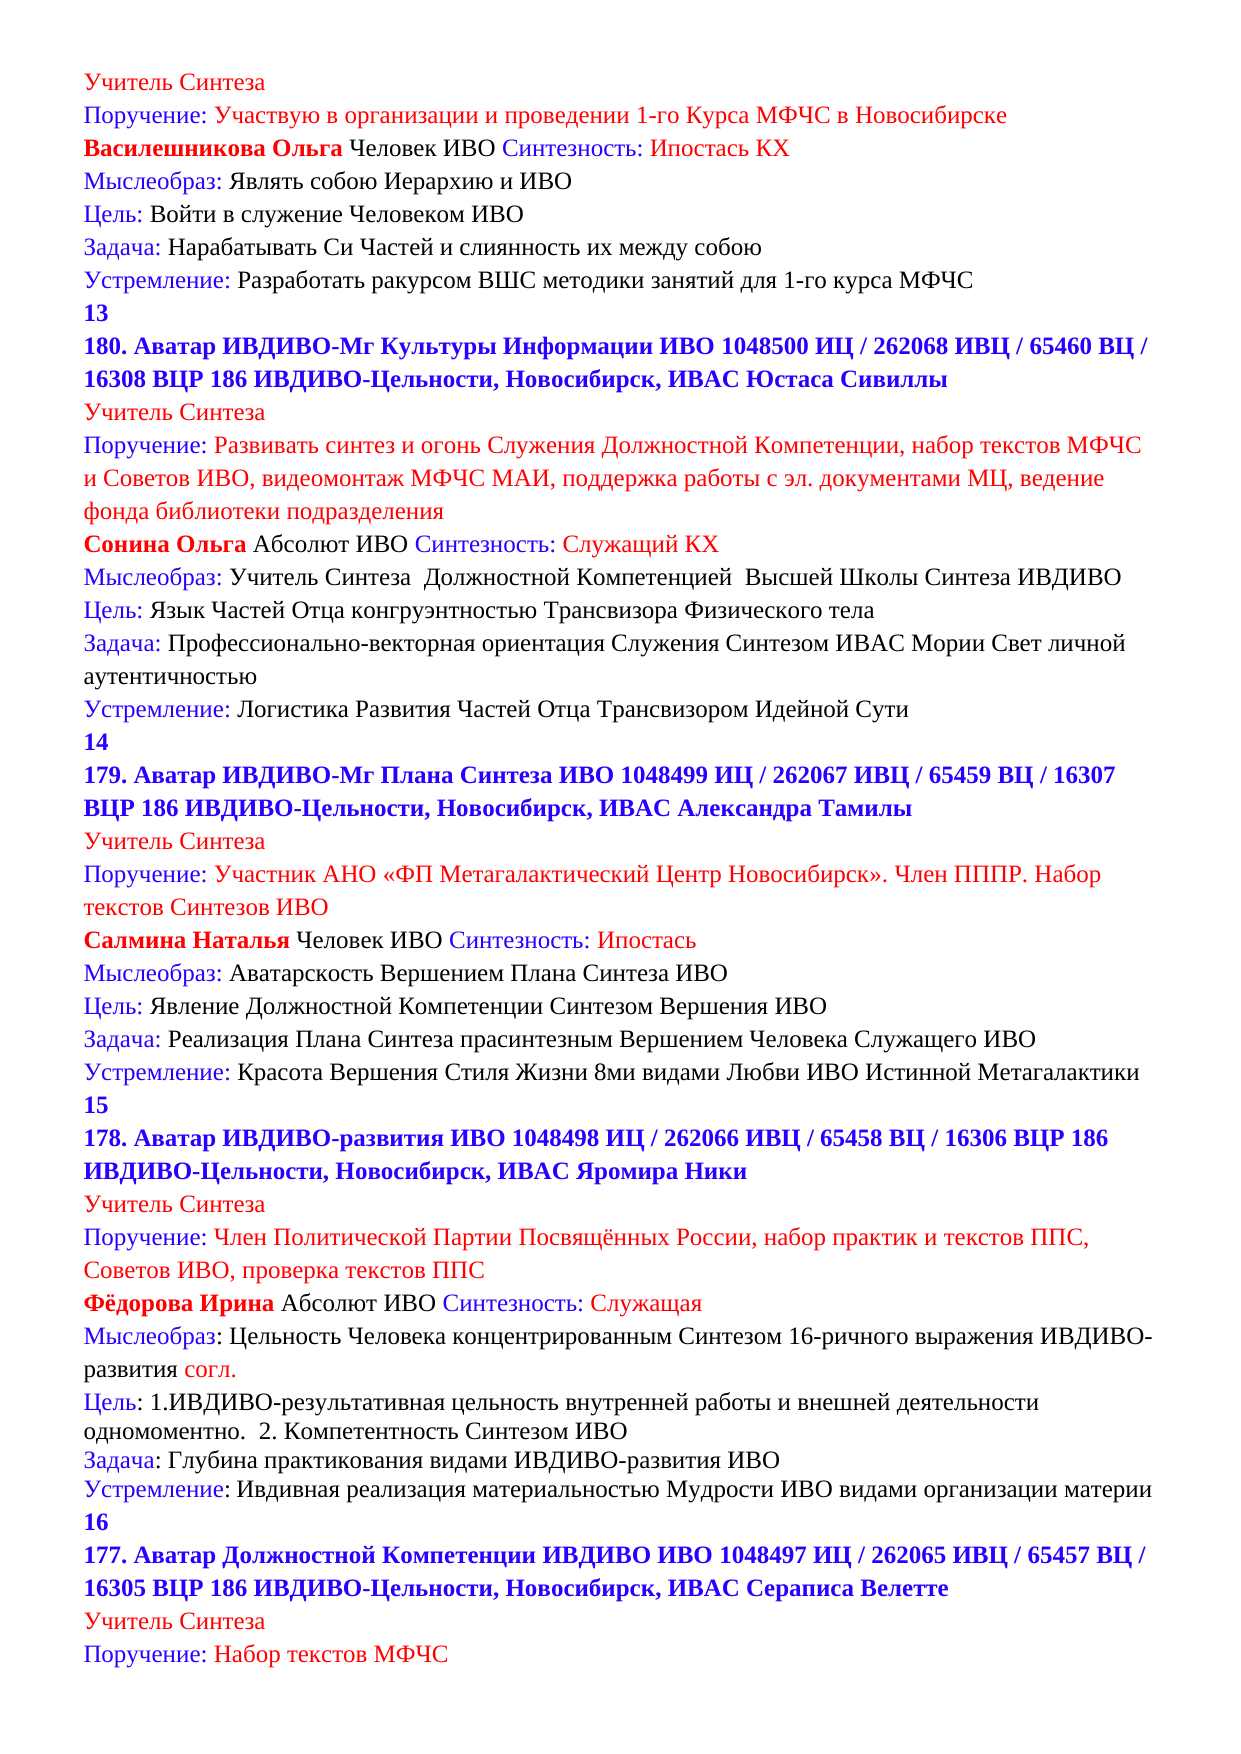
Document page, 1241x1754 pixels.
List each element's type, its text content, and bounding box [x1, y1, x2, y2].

text Цель: 1.ИВДИВО-результативная цельность внутренней работы и внешней деятельности одномоментно. 2. Компетентность Синтезом ИВО [83, 1387, 1157, 1445]
text 14 179. Аватар ИВДИВО-Мг Плана Синтеза ИВО 1048499 ИЦ / 262067 ИВЦ / 65459 ВЦ / 16307 ВЦР 186 ИВДИВО-Цельности, Новосибирск, ИВАС Александра Тамилы Учитель Синтеза Поручение: Участник АНО «ФП Метагалактический Центр Новосибирск». Член ПППР. Набор текстов Синтезов ИВО Салмина Наталья Человек ИВО Синтезность: Ипостась Мыслеобраз: Аватарскость Вершением Плана Синтеза ИВО Цель: Явление Должностной Компетенции Синтезом Вершения ИВО Задача: Реализация Плана Синтеза прасинтезным Вершением Человека Служащего ИВО Устремление: Красота Вершения Стиля Жизни 8ми видами Любви ИВО Истинной Метагалактики 15 178. Аватар ИВДИВО-развития ИВО 1048498 ИЦ / 262066 ИВЦ / 65458 ВЦ / 16306 ВЦР 186 ИВДИВО-Цельности, Новосибирск, ИВАС Яромира Ники Учитель Синтеза Поручение: Член Политической Партии Посвящённых России, набор практик и текстов ППС, Советов ИВО, проверка текстов ППС Фёдорова Ирина Абсолют ИВО Синтезность: Служащая Мыслеобраз: Цельность Человека концентрированным Синтезом 16-ричного выражения ИВДИВО-развития согл. [83, 727, 1157, 1383]
text Мыслеобраз: Учитель Синтеза Должностной Компетенцией Высшей Школы Синтеза ИВДИВО Цель: Язык Частей Отца конгруэнтностью Трансвизора Физического тела Задача: Профессионально-векторная ориентация Служения Синтезом ИВАС Мории Свет личной аутентичностью Устремление: Логистика Развития Частей Отца Трансвизором Идейной Сути [83, 562, 1157, 723]
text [83, 1507, 1157, 1668]
text 13 180. Аватар ИВДИВО-Мг Культуры Информации ИВО 1048500 ИЦ / 262068 ИВЦ / 65460 ВЦ / 16308 ВЦР 186 ИВДИВО-Цельности, Новосибирск, ИВАС Юстаса Сивиллы Учитель Синтеза Поручение: Развивать синтез и огонь Служения Должностной Компетенции, набор текстов МФЧС и Советов ИВО, видеомонтаж МФЧС МАИ, поддержка работы с эл. документами МЦ, ведение фонда библиотеки подразделения Сонина Ольга Абсолют ИВО Синтезность: Служащий КХ [83, 298, 1157, 558]
text Задача: Глубина практикования видами ИВДИВО-развития ИВО [83, 1445, 1157, 1474]
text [83, 67, 1157, 293]
text Устремление: Ивдивная реализация материальностью Мудрости ИВО видами организации материи [83, 1474, 1157, 1503]
